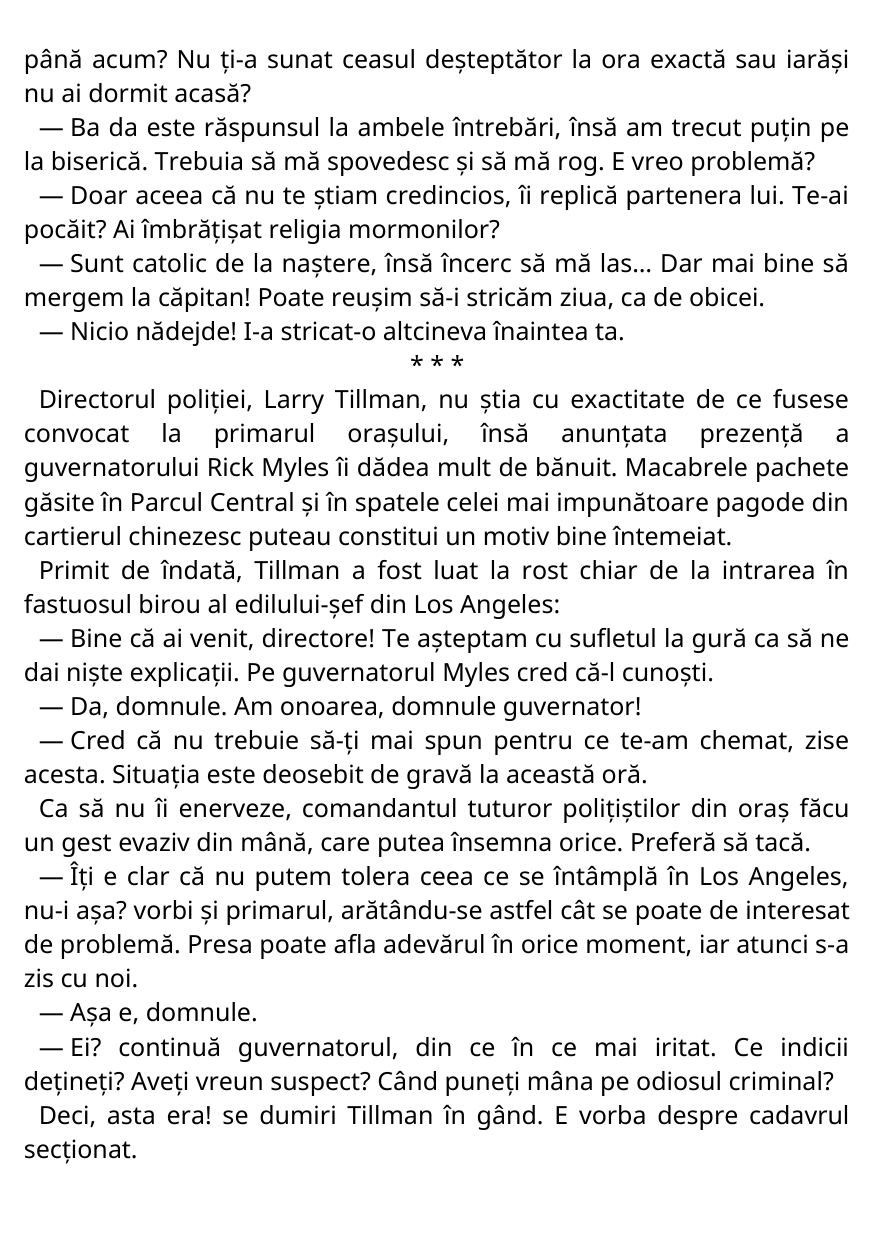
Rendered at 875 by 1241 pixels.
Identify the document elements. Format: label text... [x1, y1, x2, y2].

text Ca să nu îi enerveze, comandantul tuturor poliţiştilor din oraş făcu un gest evaziv din mână, care putea însemna orice. Preferă să tacă. [24, 791, 850, 859]
text Deci, asta era! se dumiri Tillman în gând. E vorba despre cadavrul secţionat. [24, 1097, 850, 1165]
text — Nicio nădejde! I-a stricat-o altcineva înaintea ta. [24, 314, 850, 348]
text — Da, domnule. Am onoarea, domnule guvernator! [24, 688, 850, 723]
text — Sunt catolic de la naştere, însă încerc să mă las… Dar mai bine să mergem la căpitan! Poate reuşim să-i stricăm ziua, ca de obicei. [24, 246, 850, 314]
text Directorul poliţiei, Larry Tillman, nu ştia cu exactitate de ce fusese convocat la primarul oraşului, însă anunţata prezenţă a guvernatorului Rick Myles îi dădea mult de bănuit. Macabrele pachete găsite în Parcul Central şi în spatele celei mai impunătoare pagode din cartierul chinezesc puteau constitui un motiv bine întemeiat. [24, 382, 850, 552]
text — Cred că nu trebuie să-ţi mai spun pentru ce te-am chemat, zise acesta. Situaţia este deosebit de gravă la această oră. [24, 723, 850, 791]
text Primit de îndată, Tillman a fost luat la rost chiar de la intrarea în fastuosul birou al edilului-şef din Los Angeles: [24, 552, 850, 620]
text — Doar aceea că nu te ştiam credincios, îi replică partenera lui. Te-ai pocăit? Ai îmbrăţişat religia mormonilor? [24, 178, 850, 246]
text * * * [24, 348, 850, 382]
text — Îţi e clar că nu putem tolera ceea ce se întâmplă în Los Angeles, nu-i aşa? vorbi şi primarul, arătându-se astfel cât se poate de interesat de problemă. Presa poate afla adevărul în orice moment, iar atunci s-a zis cu noi. [24, 859, 850, 995]
text — Ba da este răspunsul la ambele întrebări, însă am trecut puţin pe la biserică. Trebuia să mă spovedesc şi să mă rog. E vreo problemă? [24, 109, 850, 178]
text — Aşa e, domnule. [24, 995, 850, 1029]
text — Bine că ai venit, directore! Te aşteptam cu sufletul la gură ca să ne dai nişte explicaţii. Pe guvernatorul Myles cred că-l cunoşti. [24, 620, 850, 688]
text — Ei? continuă guvernatorul, din ce în ce mai iritat. Ce indicii deţineţi? Aveţi vreun suspect? Când puneţi mâna pe odiosul criminal? [24, 1029, 850, 1097]
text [24, 41, 850, 109]
